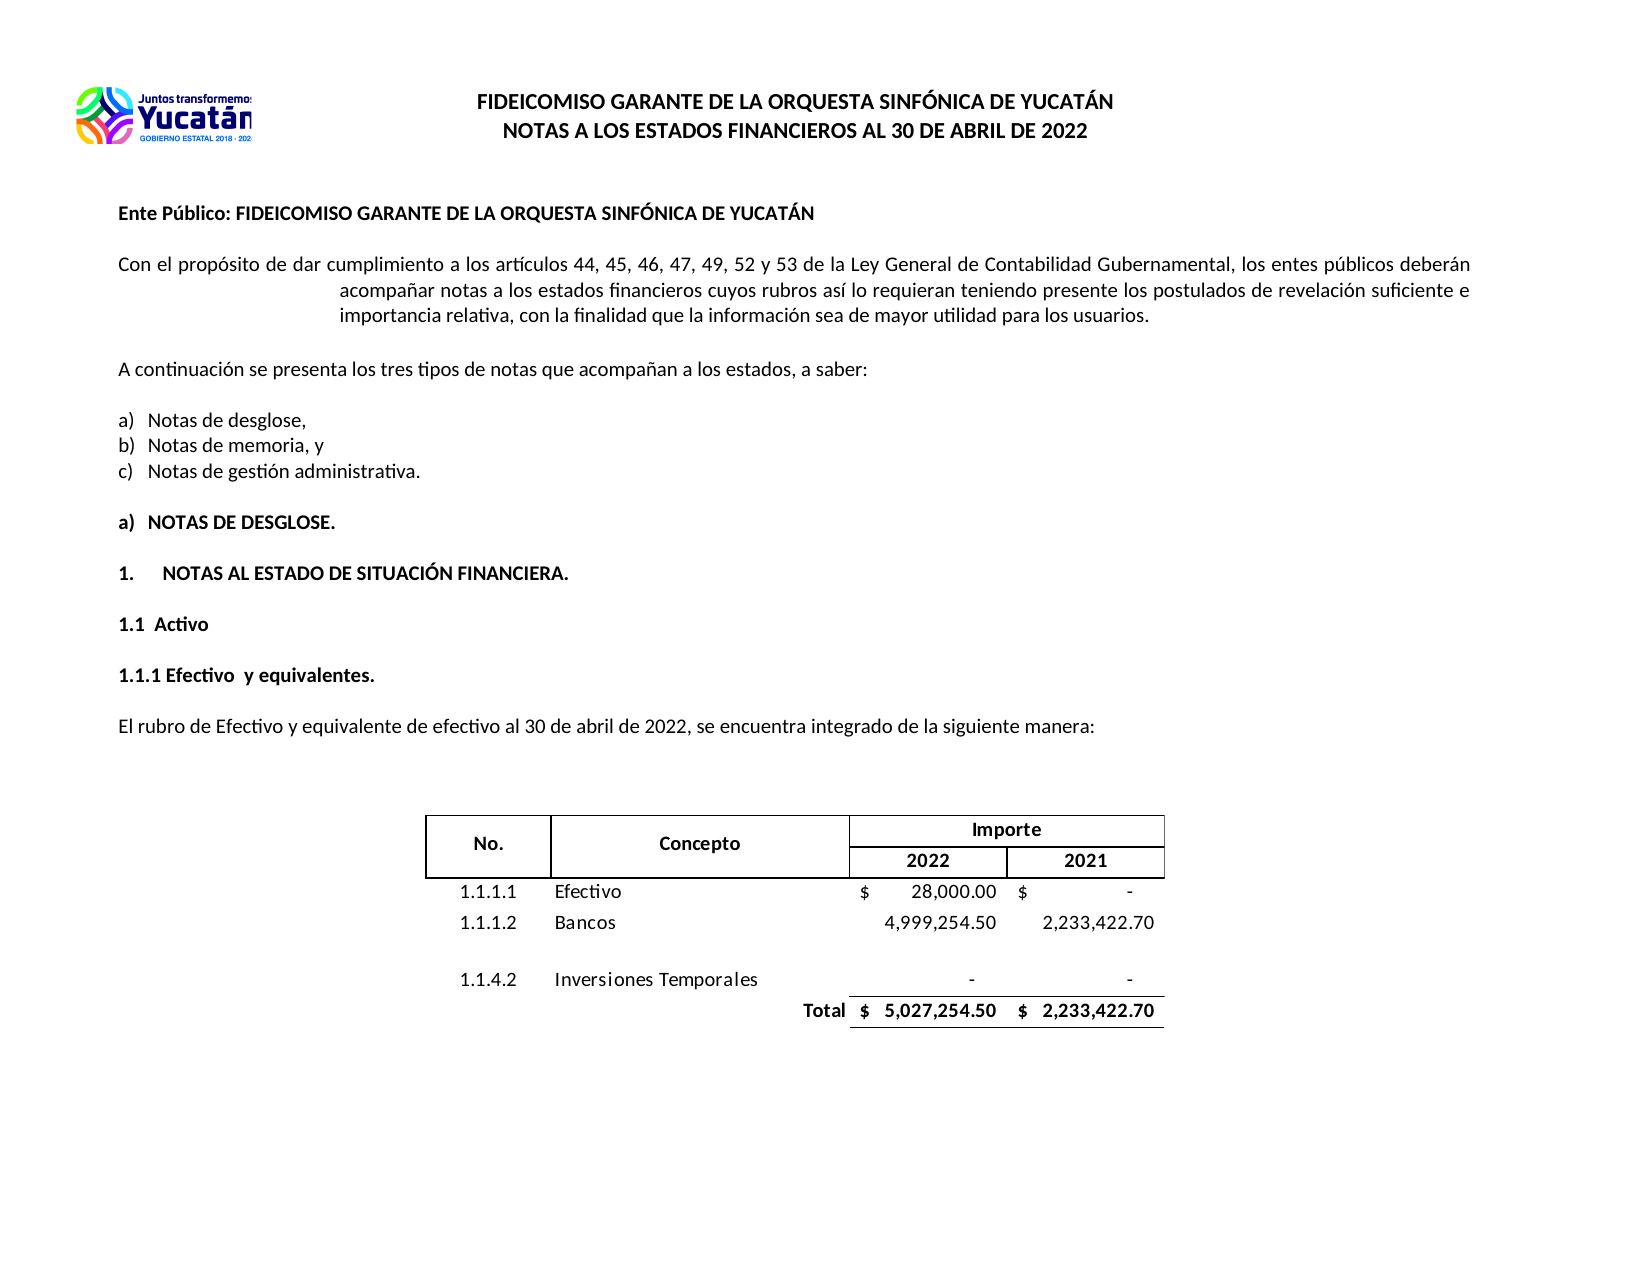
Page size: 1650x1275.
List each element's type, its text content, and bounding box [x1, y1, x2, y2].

list NOTAS DE DESGLOSE. [118, 510, 1473, 535]
list Notas de gestión administrativa. [118, 458, 1473, 483]
text Ente Público: FIDEICOMISO GARANTE DE LA ORQUESTA SINFÓNICA DE YUCATÁN [118, 201, 1473, 226]
list 1.1.1 Efectivo y equivalentes. [118, 662, 1473, 688]
list NOTAS AL ESTADO DE SITUACIÓN FINANCIERA. [118, 561, 1473, 586]
list El rubro de Efectivo y equivalente de efectivo al 30 de abril de 2022, se encuentra integrado de la siguiente manera: [118, 713, 1473, 738]
text A continuación se presenta los tres tipos de notas que acompañan a los estados, a saber: [118, 356, 1473, 382]
list Notas de desglose, [118, 407, 1473, 433]
text Con el propósito de dar cumplimiento a los artículos 44, 45, 46, 47, 49, 52 y 53 de la Ley General de Contabilidad Gubernamental, los entes públicos deberán acompañar notas a los estados financieros cuyos rubros así lo requieran teniendo presente los postulados de revelación suficiente e importancia relativa, con la finalidad que la información sea de mayor utilidad para los usuarios. [118, 251, 1473, 328]
text 1.1 Activo [118, 611, 1473, 637]
list Notas de memoria, y [118, 433, 1473, 458]
picture [76, 87, 252, 144]
